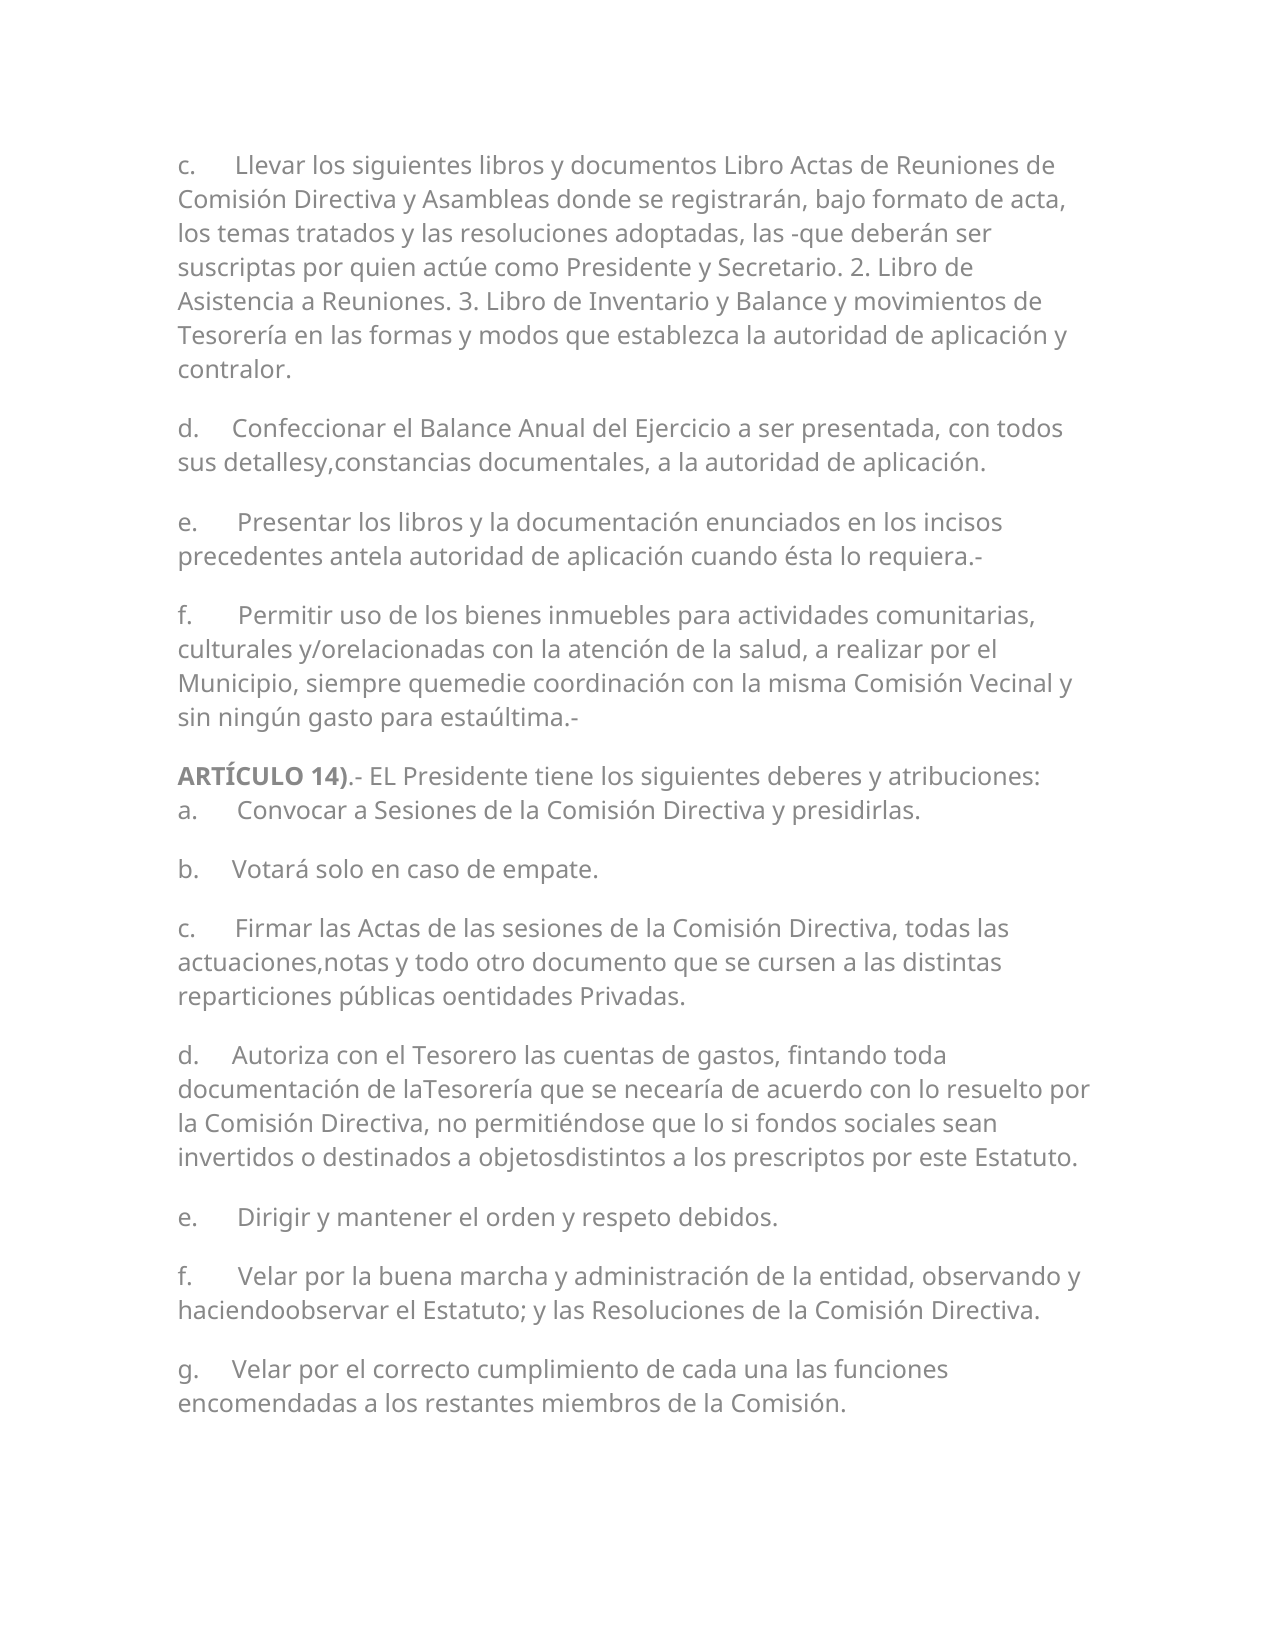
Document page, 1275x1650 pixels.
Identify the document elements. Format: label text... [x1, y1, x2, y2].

text e. Dirigir y mantener el orden y respeto debidos. [177, 1199, 1098, 1233]
text d. Confeccionar el Balance Anual del Ejercicio a ser presentada, con todos sus detallesy,constancias documentales, a la autoridad de aplicación. [177, 411, 1098, 479]
text ARTÍCULO 14).- EL Presidente tiene los siguientes deberes y atribuciones: [177, 758, 1098, 793]
text g. Velar por el correcto cumplimiento de cada una las funciones encomendadas a los restantes miembros de la Comisión. [177, 1351, 1098, 1419]
text b. Votará solo en caso de empate. [177, 852, 1098, 886]
text f. Velar por la buena marcha y administración de la entidad, observando y haciendoobservar el Estatuto; y las Resoluciones de la Comisión Directiva. [177, 1258, 1098, 1326]
text d. Autoriza con el Tesorero las cuentas de gastos, fintando toda documentación de laTesorería que se necearía de acuerdo con lo resuelto por la Comisión Directiva, no permitiéndose que lo si fondos sociales sean invertidos o destinados a objetosdistintos a los prescriptos por este Estatuto. [177, 1038, 1098, 1174]
text e. Presentar los libros y la documentación enunciados en los incisos precedentes antela autoridad de aplicación cuando ésta lo requiera.- [177, 504, 1098, 572]
text c. Firmar las Actas de las sesiones de la Comisión Directiva, todas las actuaciones,notas y todo otro documento que se cursen a las distintas reparticiones públicas oentidades Privadas. [177, 911, 1098, 1013]
text c. Llevar los siguientes libros y documentos Libro Actas de Reuniones de Comisión Directiva y Asambleas donde se registrarán, bajo formato de acta, los temas tratados y las resoluciones adoptadas, las -que deberán ser suscriptas por quien actúe como Presidente y Secretario. 2. Libro de Asistencia a Reuniones. 3. Libro de Inventario y Balance y movimientos de Tesorería en las formas y modos que establezca la autoridad de aplicación y contralor. [177, 148, 1098, 386]
text f. Permitir uso de los bienes inmuebles para actividades comunitarias, culturales y/orelacionadas con la atención de la salud, a realizar por el Municipio, siempre quemedie coordinación con la misma Comisión Vecinal y sin ningún gasto para estaúltima.- [177, 597, 1098, 733]
text a. Convocar a Sesiones de la Comisión Directiva y presidirlas. [177, 793, 1098, 827]
